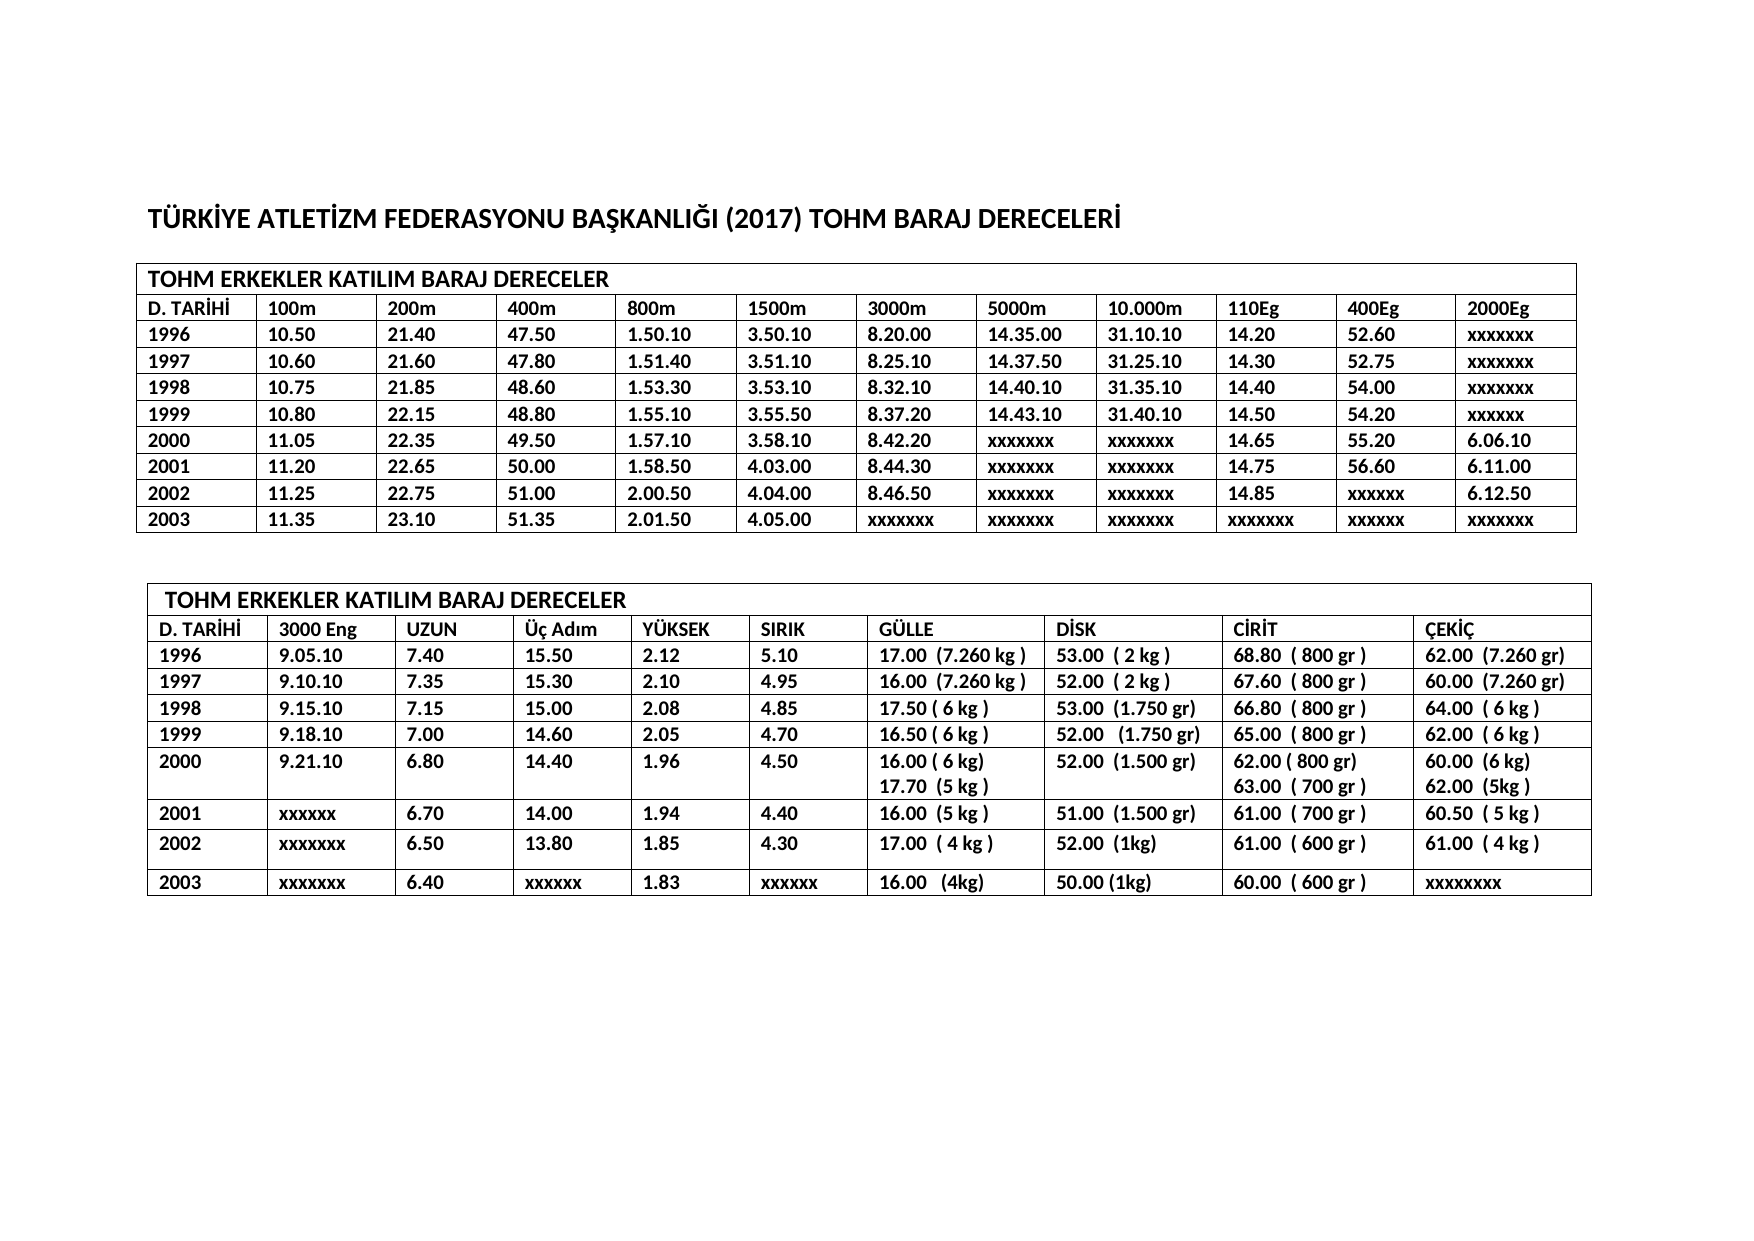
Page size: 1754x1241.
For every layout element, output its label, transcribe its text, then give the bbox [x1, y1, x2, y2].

table_cell 8.20.00 [857, 321, 976, 347]
table_cell 2003 [137, 507, 256, 532]
table_cell xxxxxxx [977, 507, 1096, 532]
table_cell xxxxxxxx [1414, 870, 1591, 895]
table_cell 55.20 [1337, 427, 1455, 453]
table_cell 3.58.10 [737, 427, 856, 453]
table_cell 1996 [148, 642, 267, 668]
table_cell 21.85 [377, 374, 496, 400]
table_cell 6.70 [396, 800, 513, 829]
table_cell 4.95 [750, 669, 867, 694]
table_cell 1.58.50 [616, 454, 736, 479]
table_cell 1.94 [632, 800, 749, 829]
table_cell 1999 [137, 401, 256, 426]
table_cell 1.85 [632, 830, 749, 868]
table_cell xxxxxxx [1217, 507, 1336, 532]
table_cell 6.11.00 [1456, 454, 1576, 479]
table_cell 11.25 [257, 480, 376, 506]
table_cell 3000 Eng [268, 616, 395, 641]
table_cell 7.00 [396, 722, 513, 747]
table_cell 66.80 ( 800 gr ) [1223, 695, 1413, 721]
table_cell 5000m [977, 295, 1096, 320]
table_cell 8.37.20 [857, 401, 976, 426]
table_cell 6.80 [396, 748, 513, 799]
table_cell 2.08 [632, 695, 749, 721]
table_cell 16.50 ( 6 kg ) [868, 722, 1044, 747]
table_cell 48.80 [497, 401, 615, 426]
table_cell 53.00 (1.750 gr) [1045, 695, 1222, 721]
table_cell Üç Adım [514, 616, 631, 641]
table_cell 16.00 (4kg) [868, 870, 1044, 895]
table_cell 1998 [137, 374, 256, 400]
table_cell xxxxxxx [1456, 374, 1576, 400]
table_cell 48.60 [497, 374, 615, 400]
table_cell 2000 [137, 427, 256, 453]
table_cell 8.32.10 [857, 374, 976, 400]
table_cell 15.00 [514, 695, 631, 721]
table_cell 52.00 (1.500 gr) [1045, 748, 1222, 799]
table_cell 4.70 [750, 722, 867, 747]
table_cell 1.51.40 [616, 348, 736, 373]
table_cell xxxxxx [514, 870, 631, 895]
table_cell 8.44.30 [857, 454, 976, 479]
table_cell xxxxxxx [857, 507, 976, 532]
table_cell xxxxxx [268, 800, 395, 829]
table_cell 11.20 [257, 454, 376, 479]
table_cell 14.35.00 [977, 321, 1096, 347]
table_cell 56.60 [1337, 454, 1455, 479]
table_cell 14.43.10 [977, 401, 1096, 426]
table_cell 62.00 (7.260 gr) [1414, 642, 1591, 668]
table_cell 31.35.10 [1097, 374, 1216, 400]
table_cell 54.20 [1337, 401, 1455, 426]
table_cell 1998 [148, 695, 267, 721]
table_cell 3.50.10 [737, 321, 856, 347]
table_cell 21.40 [377, 321, 496, 347]
table_cell 10.60 [257, 348, 376, 373]
table_cell 2.12 [632, 642, 749, 668]
table_cell 60.00 (7.260 gr) [1414, 669, 1591, 694]
table_cell 3.55.50 [737, 401, 856, 426]
table_cell 9.21.10 [268, 748, 395, 799]
table_header TOHM ERKEKLER KATILIM BARAJ DERECELER [148, 584, 1591, 615]
table_cell 6.06.10 [1456, 427, 1576, 453]
table_cell 10.75 [257, 374, 376, 400]
table_cell 15.50 [514, 642, 631, 668]
table_cell 60.00 ( 600 gr ) [1223, 870, 1413, 895]
table_cell xxxxxxx [977, 454, 1096, 479]
table_cell 16.00 ( 6 kg) 17.70 (5 kg ) [868, 748, 1044, 799]
table_cell 14.85 [1217, 480, 1336, 506]
table_cell 8.25.10 [857, 348, 976, 373]
table_cell 4.30 [750, 830, 867, 868]
table_cell 64.00 ( 6 kg ) [1414, 695, 1591, 721]
table_cell xxxxxxx [268, 870, 395, 895]
table_cell 6.40 [396, 870, 513, 895]
table_cell 6.50 [396, 830, 513, 868]
table_cell 9.05.10 [268, 642, 395, 668]
table_cell 47.50 [497, 321, 615, 347]
table_cell 22.75 [377, 480, 496, 506]
table_cell 31.40.10 [1097, 401, 1216, 426]
table_header TOHM ERKEKLER KATILIM BARAJ DERECELER [137, 264, 1576, 294]
table_cell 2000Eg [1456, 295, 1576, 320]
table_cell 51.00 (1.500 gr) [1045, 800, 1222, 829]
table_cell xxxxxxx [977, 480, 1096, 506]
table_cell 4.50 [750, 748, 867, 799]
table_cell D. TARİHİ [137, 295, 256, 320]
table_cell 9.18.10 [268, 722, 395, 747]
table_cell 17.00 (7.260 kg ) [868, 642, 1044, 668]
table_cell 14.65 [1217, 427, 1336, 453]
table_cell 9.15.10 [268, 695, 395, 721]
table_cell 62.00 ( 800 gr) 63.00 ( 700 gr ) [1223, 748, 1413, 799]
table_cell 50.00 (1kg) [1045, 870, 1222, 895]
table_cell D. TARİHİ [148, 616, 267, 641]
table_cell 2.10 [632, 669, 749, 694]
table_cell 22.65 [377, 454, 496, 479]
table_cell 1997 [148, 669, 267, 694]
table_cell 11.35 [257, 507, 376, 532]
table_cell 2002 [137, 480, 256, 506]
table_cell 4.05.00 [737, 507, 856, 532]
table_cell 50.00 [497, 454, 615, 479]
table_cell 22.15 [377, 401, 496, 426]
table_cell xxxxxxx [1456, 348, 1576, 373]
table_cell 14.40 [1217, 374, 1336, 400]
table_cell 49.50 [497, 427, 615, 453]
table_cell 1.50.10 [616, 321, 736, 347]
table_cell xxxxxxx [1097, 454, 1216, 479]
table_cell 14.37.50 [977, 348, 1096, 373]
table_cell 52.00 (1.750 gr) [1045, 722, 1222, 747]
table_cell 2.05 [632, 722, 749, 747]
table_cell 14.75 [1217, 454, 1336, 479]
table_cell 68.80 ( 800 gr ) [1223, 642, 1413, 668]
table_cell xxxxxxx [268, 830, 395, 868]
table_cell 6.12.50 [1456, 480, 1576, 506]
table_cell xxxxxxx [1097, 480, 1216, 506]
table_cell DİSK [1045, 616, 1222, 641]
table_cell 2001 [148, 800, 267, 829]
table_cell xxxxxxx [977, 427, 1096, 453]
table_cell 61.00 ( 600 gr ) [1223, 830, 1413, 868]
table_cell 1999 [148, 722, 267, 747]
table_cell 1996 [137, 321, 256, 347]
table_cell xxxxxxx [1097, 507, 1216, 532]
table_cell 3.53.10 [737, 374, 856, 400]
table_cell 1.83 [632, 870, 749, 895]
table_cell xxxxxxx [1097, 427, 1216, 453]
table_cell 2003 [148, 870, 267, 895]
text TÜRKİYE ATLETİZM FEDERASYONU BAŞKANLIĞI (2017) TOHM BARAJ DERECELERİ [148, 201, 1606, 236]
table_cell 31.10.10 [1097, 321, 1216, 347]
table_cell xxxxxx [1337, 507, 1455, 532]
table_cell 60.50 ( 5 kg ) [1414, 800, 1591, 829]
table_cell SIRIK [750, 616, 867, 641]
table_cell 1.55.10 [616, 401, 736, 426]
table_cell 21.60 [377, 348, 496, 373]
table_cell 31.25.10 [1097, 348, 1216, 373]
table_cell 8.42.20 [857, 427, 976, 453]
table_cell 2.01.50 [616, 507, 736, 532]
table_cell 14.40.10 [977, 374, 1096, 400]
table_cell 3.51.10 [737, 348, 856, 373]
table_cell 14.00 [514, 800, 631, 829]
table_cell UZUN [396, 616, 513, 641]
table_cell 10.50 [257, 321, 376, 347]
table_cell 22.35 [377, 427, 496, 453]
table_cell 67.60 ( 800 gr ) [1223, 669, 1413, 694]
table_cell 52.00 ( 2 kg ) [1045, 669, 1222, 694]
table_cell 3000m [857, 295, 976, 320]
table_cell YÜKSEK [632, 616, 749, 641]
table_cell 14.20 [1217, 321, 1336, 347]
table_cell 200m [377, 295, 496, 320]
table_cell 1997 [137, 348, 256, 373]
table_cell 51.00 [497, 480, 615, 506]
table_cell 52.00 (1kg) [1045, 830, 1222, 868]
table_cell 7.40 [396, 642, 513, 668]
table_cell 16.00 (5 kg ) [868, 800, 1044, 829]
table_cell xxxxxx [750, 870, 867, 895]
table_cell 14.50 [1217, 401, 1336, 426]
table_cell 52.75 [1337, 348, 1455, 373]
table_cell 61.00 ( 700 gr ) [1223, 800, 1413, 829]
table_cell 110Eg [1217, 295, 1336, 320]
table_cell 1500m [737, 295, 856, 320]
table_cell 4.85 [750, 695, 867, 721]
table_cell ÇEKİÇ [1414, 616, 1591, 641]
table_cell 7.35 [396, 669, 513, 694]
table_cell 10.80 [257, 401, 376, 426]
table_cell 60.00 (6 kg) 62.00 (5kg ) [1414, 748, 1591, 799]
table_cell xxxxxxx [1456, 507, 1576, 532]
table_cell 8.46.50 [857, 480, 976, 506]
table_cell 2000 [148, 748, 267, 799]
table_cell 61.00 ( 4 kg ) [1414, 830, 1591, 868]
table_cell CİRİT [1223, 616, 1413, 641]
table_cell 5.10 [750, 642, 867, 668]
table_cell 16.00 (7.260 kg ) [868, 669, 1044, 694]
table_cell 7.15 [396, 695, 513, 721]
table_cell 47.80 [497, 348, 615, 373]
table_cell 400Eg [1337, 295, 1455, 320]
table_cell 2.00.50 [616, 480, 736, 506]
table_cell xxxxxx [1337, 480, 1455, 506]
table_cell 62.00 ( 6 kg ) [1414, 722, 1591, 747]
table_cell 13.80 [514, 830, 631, 868]
table_cell 14.40 [514, 748, 631, 799]
table_cell xxxxxx [1456, 401, 1576, 426]
table_cell 1.96 [632, 748, 749, 799]
table_cell 14.60 [514, 722, 631, 747]
table_cell 2001 [137, 454, 256, 479]
table_cell 800m [616, 295, 736, 320]
table_cell xxxxxxx [1456, 321, 1576, 347]
table_cell 23.10 [377, 507, 496, 532]
table_cell 2002 [148, 830, 267, 868]
table_cell 53.00 ( 2 kg ) [1045, 642, 1222, 668]
table_cell 54.00 [1337, 374, 1455, 400]
table_cell 11.05 [257, 427, 376, 453]
table_cell 400m [497, 295, 615, 320]
table_cell GÜLLE [868, 616, 1044, 641]
table_cell 15.30 [514, 669, 631, 694]
table_cell 17.00 ( 4 kg ) [868, 830, 1044, 868]
table_cell 100m [257, 295, 376, 320]
table_cell 9.10.10 [268, 669, 395, 694]
table_cell 14.30 [1217, 348, 1336, 373]
table_cell 4.04.00 [737, 480, 856, 506]
table_cell 1.53.30 [616, 374, 736, 400]
table_cell 65.00 ( 800 gr ) [1223, 722, 1413, 747]
table_cell 10.000m [1097, 295, 1216, 320]
table_cell 1.57.10 [616, 427, 736, 453]
table_cell 4.03.00 [737, 454, 856, 479]
table_cell 4.40 [750, 800, 867, 829]
table_cell 51.35 [497, 507, 615, 532]
table_cell 17.50 ( 6 kg ) [868, 695, 1044, 721]
table_cell 52.60 [1337, 321, 1455, 347]
